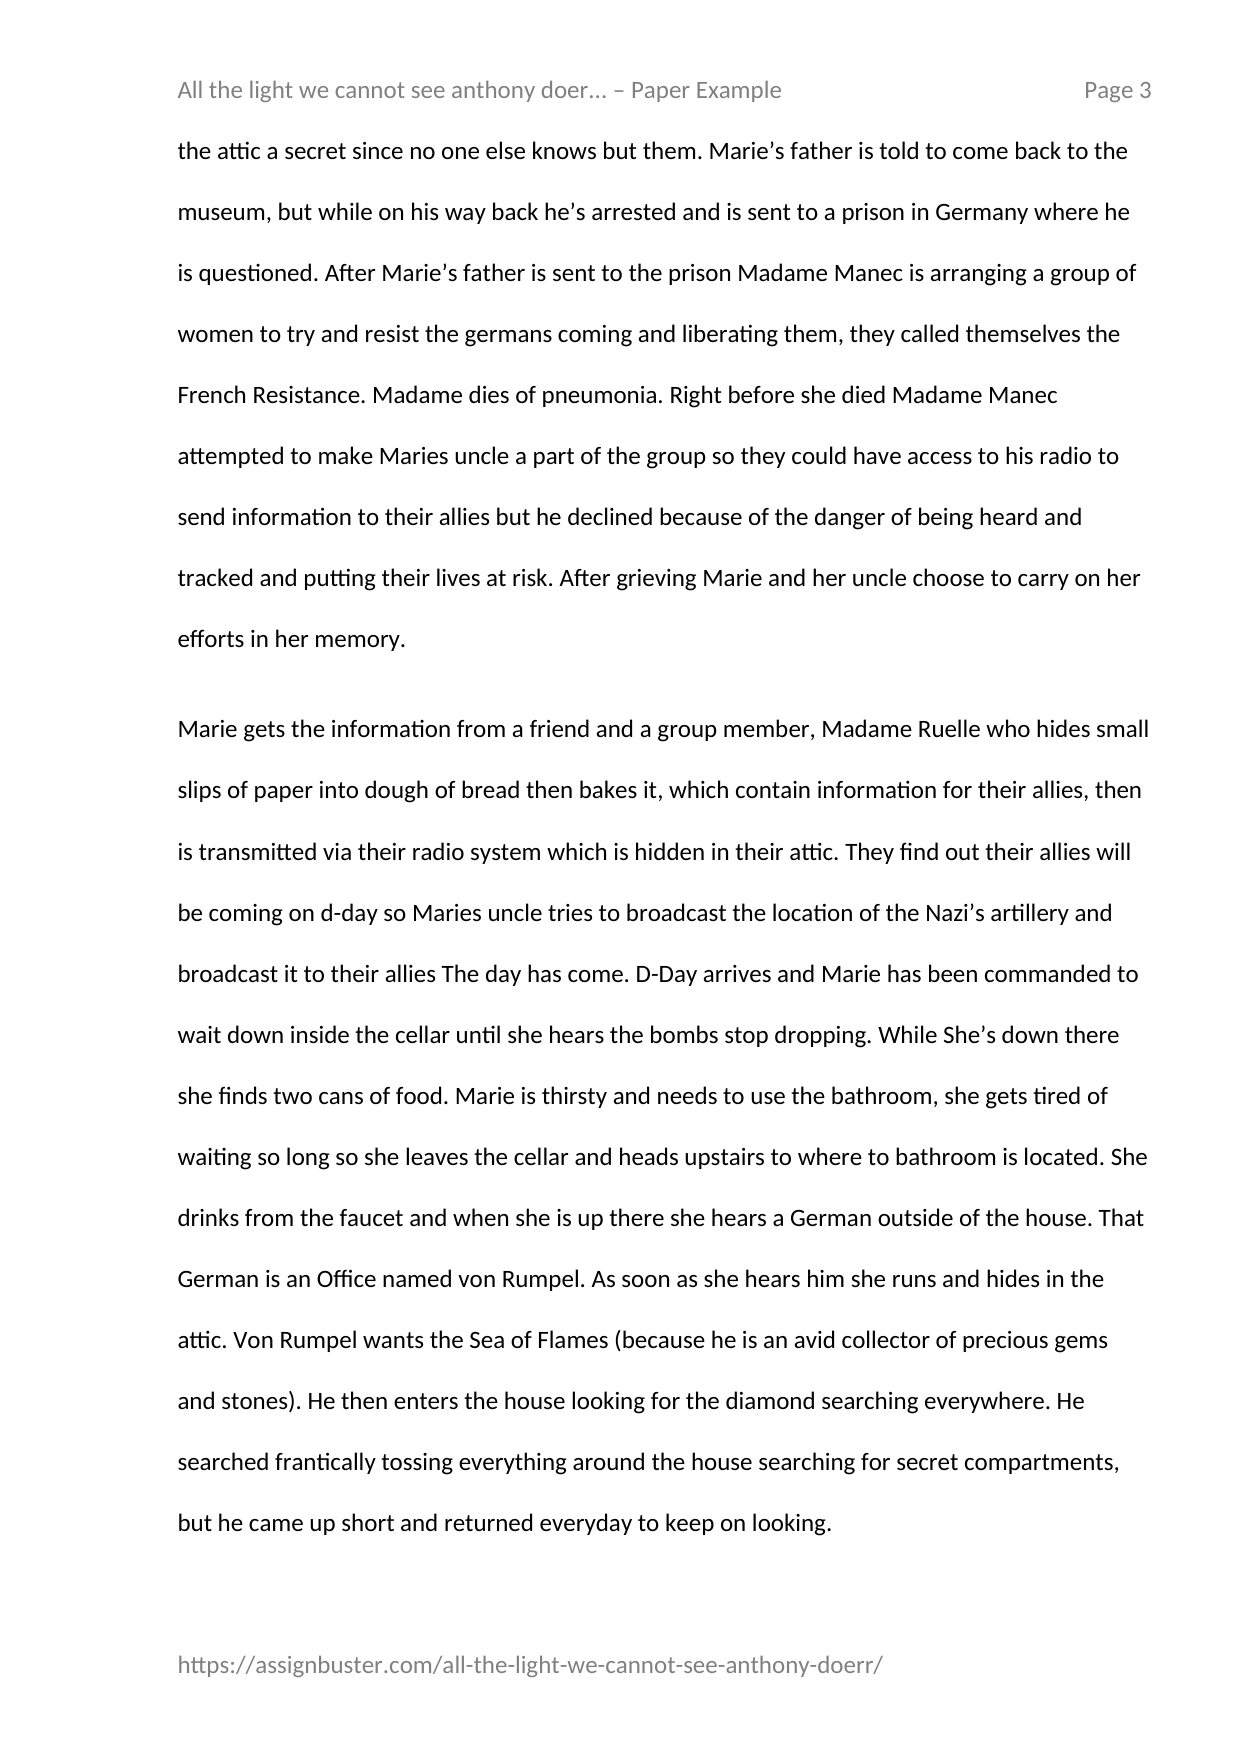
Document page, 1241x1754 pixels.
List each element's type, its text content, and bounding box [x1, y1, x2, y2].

text Marie gets the information from a friend and a group member, Madame Ruelle who hides small slips of paper into dough of bread then bakes it, which contain information for their allies, then is transmitted via their radio system which is hidden in their attic. They find out their allies will be coming on d-day so Maries uncle tries to broadcast the location of the Nazi’s artillery and broadcast it to their allies The day has come. D-Day arrives and Marie has been commanded to wait down inside the cellar until she hears the bombs stop dropping. While She’s down there she finds two cans of food. Marie is thirsty and needs to use the bathroom, she gets tired of waiting so long so she leaves the cellar and heads upstairs to where to bathroom is located. She drinks from the faucet and when she is up there she hears a German outside of the house. That German is an Office named von Rumpel. As soon as she hears him she runs and hides in the attic. Von Rumpel wants the Sea of Flames (because he is an avid collector of precious gems and stones). He then enters the house looking for the diamond searching everywhere. He searched frantically tossing everything around the house searching for secret compartments, but he came up short and returned everyday to keep on looking. [177, 714, 1152, 1538]
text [177, 135, 1152, 654]
